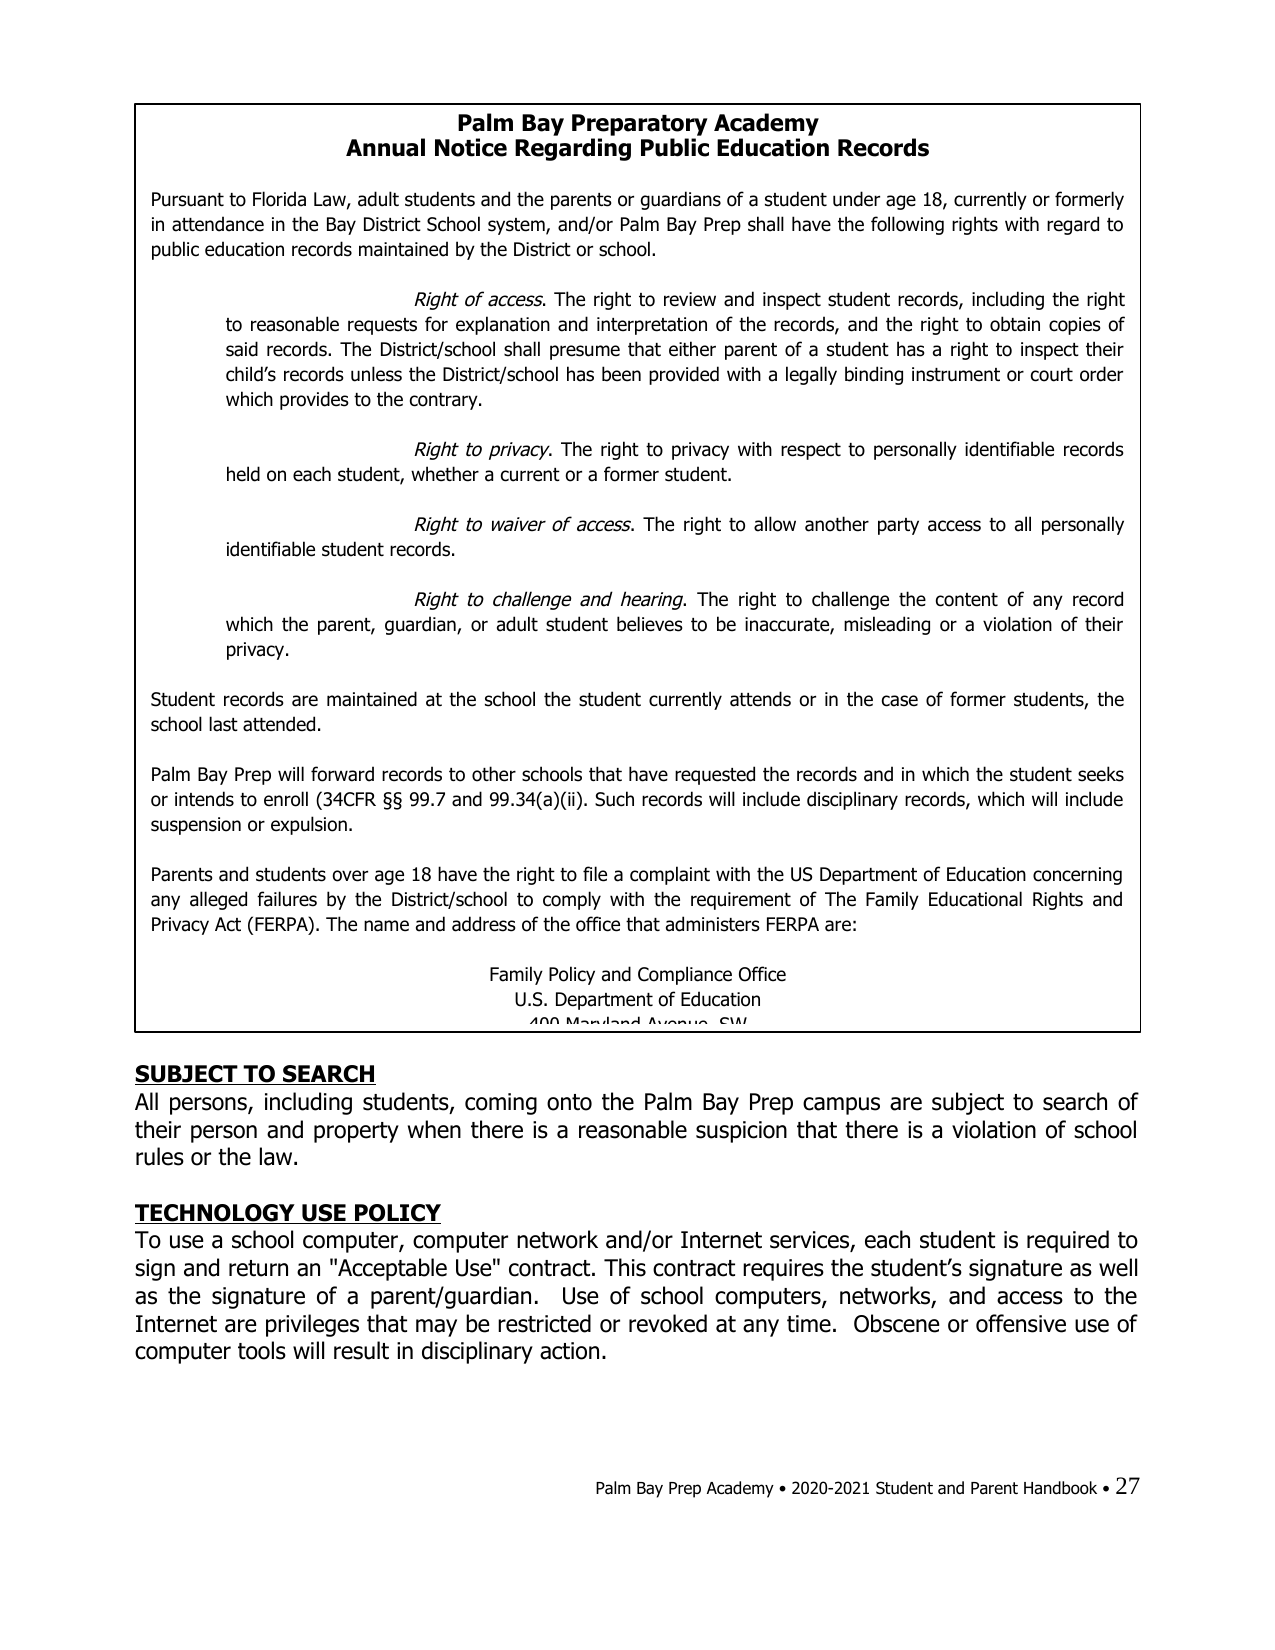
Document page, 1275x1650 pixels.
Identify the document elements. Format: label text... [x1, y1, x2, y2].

text All persons, including students, coming onto the Palm Bay Prep campus are subject to search of their person and property when there is a reasonable suspicion that there is a violation of school rules or the law. [135, 1087, 1140, 1171]
text To use a school computer, computer network and/or Internet services, each student is required to sign and return an "Acceptable Use" contract. This contract requires the student’s signature as well as the signature of a parent/guardian. Use of school computers, networks, and access to the Internet are privileges that may be restricted or revoked at any time. Obscene or offensive use of computer tools will result in disciplinary action. [135, 1226, 1140, 1364]
text SUBJECT TO SEARCH [135, 1060, 1140, 1087]
text TECHNOLOGY USE POLICY [135, 1198, 1140, 1226]
